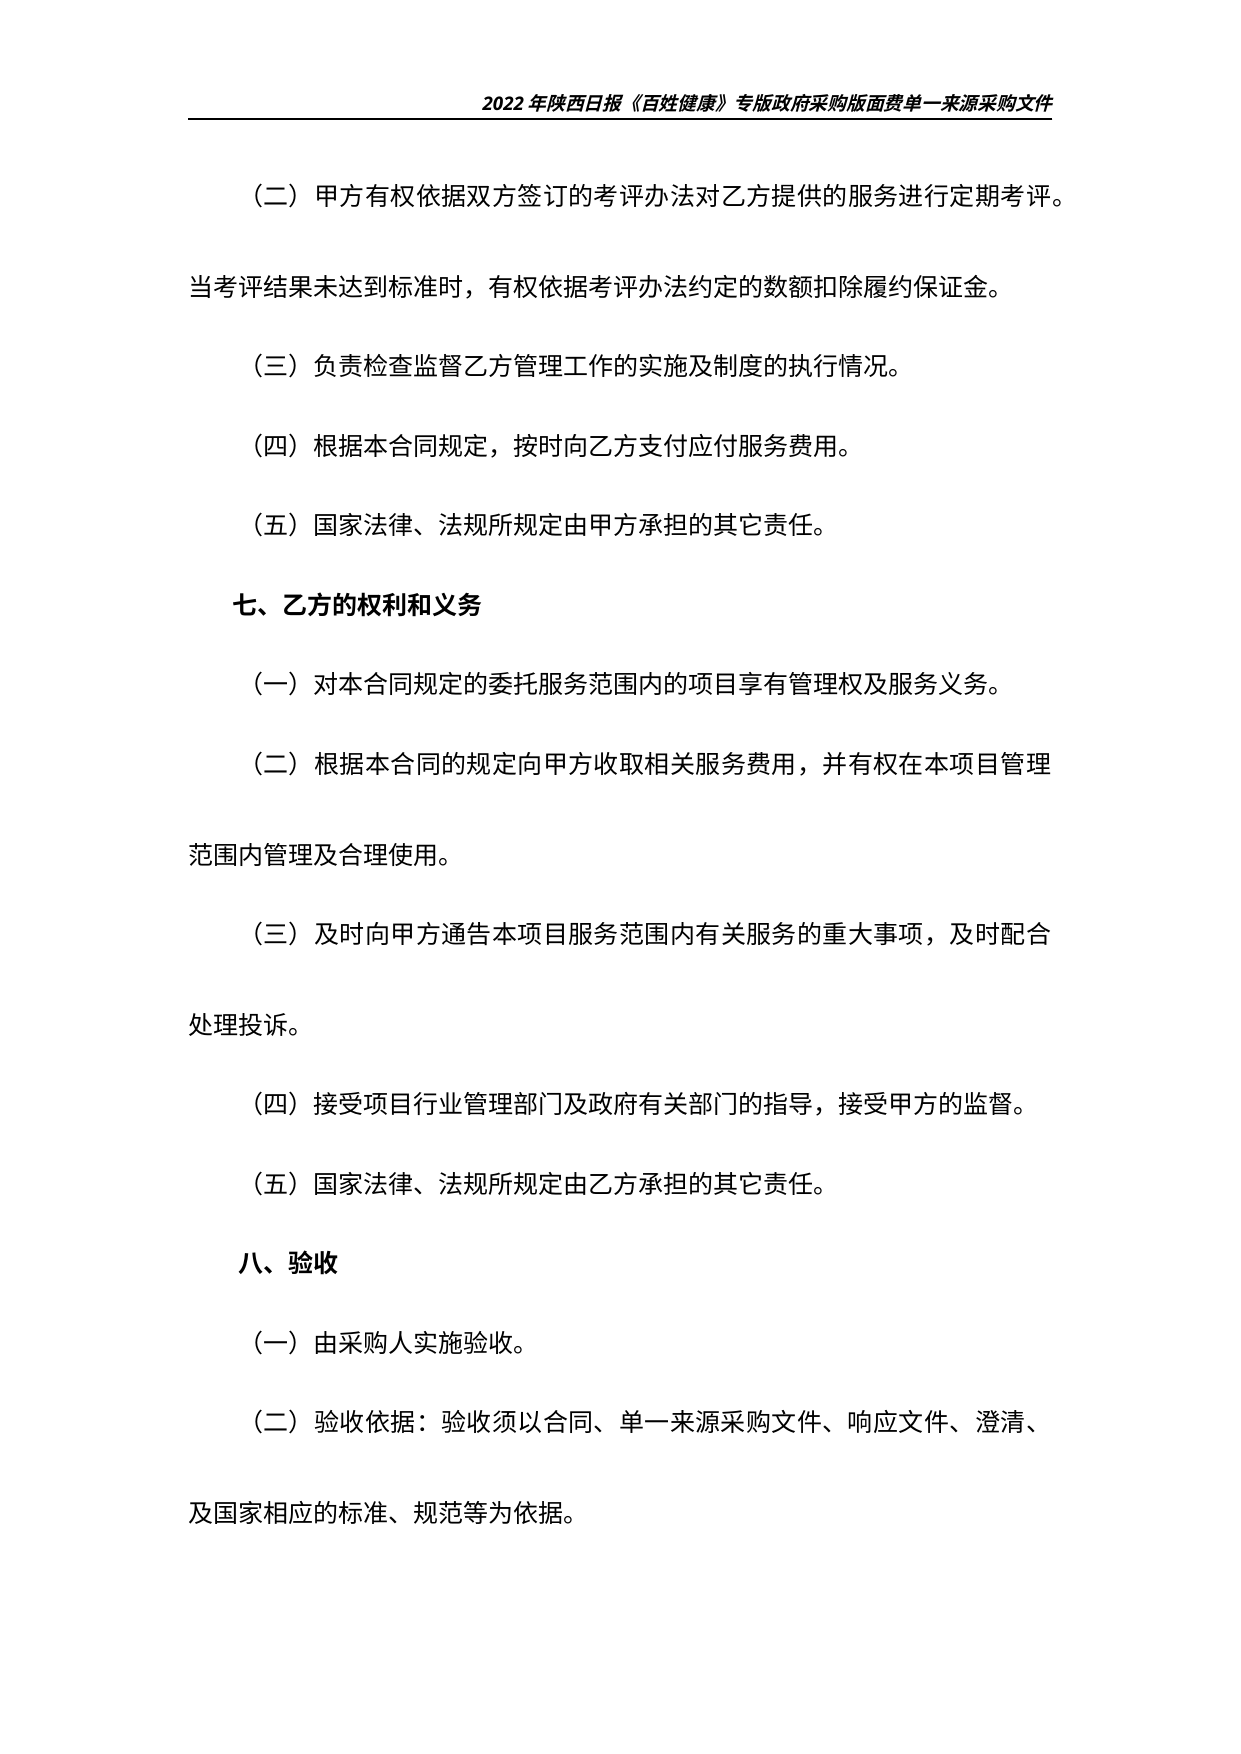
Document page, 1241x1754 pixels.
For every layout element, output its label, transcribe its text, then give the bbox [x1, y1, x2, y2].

text （二）根据本合同的规定向甲方收取相关服务费用，并有权在本项目管理范围内管理及合理使用。 [188, 730, 1052, 886]
text （三）及时向甲方通告本项目服务范围内有关服务的重大事项，及时配合处理投诉。 [188, 900, 1052, 1056]
text 七、乙方的权利和义务 [232, 571, 1052, 636]
text （五）国家法律、法规所规定由乙方承担的其它责任。 [188, 1150, 1052, 1215]
text 八、验收 [188, 1229, 1052, 1294]
text （四）接受项目行业管理部门及政府有关部门的指导，接受甲方的监督。 [188, 1071, 1052, 1136]
text （二）甲方有权依据双方签订的考评办法对乙方提供的服务进行定期考评。当考评结果未达到标准时，有权依据考评办法约定的数额扣除履约保证金。 [188, 162, 1052, 318]
text （一）由采购人实施验收。 [188, 1309, 1052, 1374]
text （三）负责检查监督乙方管理工作的实施及制度的执行情况。 [188, 332, 1052, 397]
text （二）验收依据：验收须以合同、单一来源采购文件、响应文件、澄清、及国家相应的标准、规范等为依据。 [188, 1388, 1052, 1544]
text （四）根据本合同规定，按时向乙方支付应付服务费用。 [188, 412, 1052, 477]
text （一）对本合同规定的委托服务范围内的项目享有管理权及服务义务。 [188, 650, 1052, 715]
text （五）国家法律、法规所规定由甲方承担的其它责任。 [188, 491, 1052, 556]
